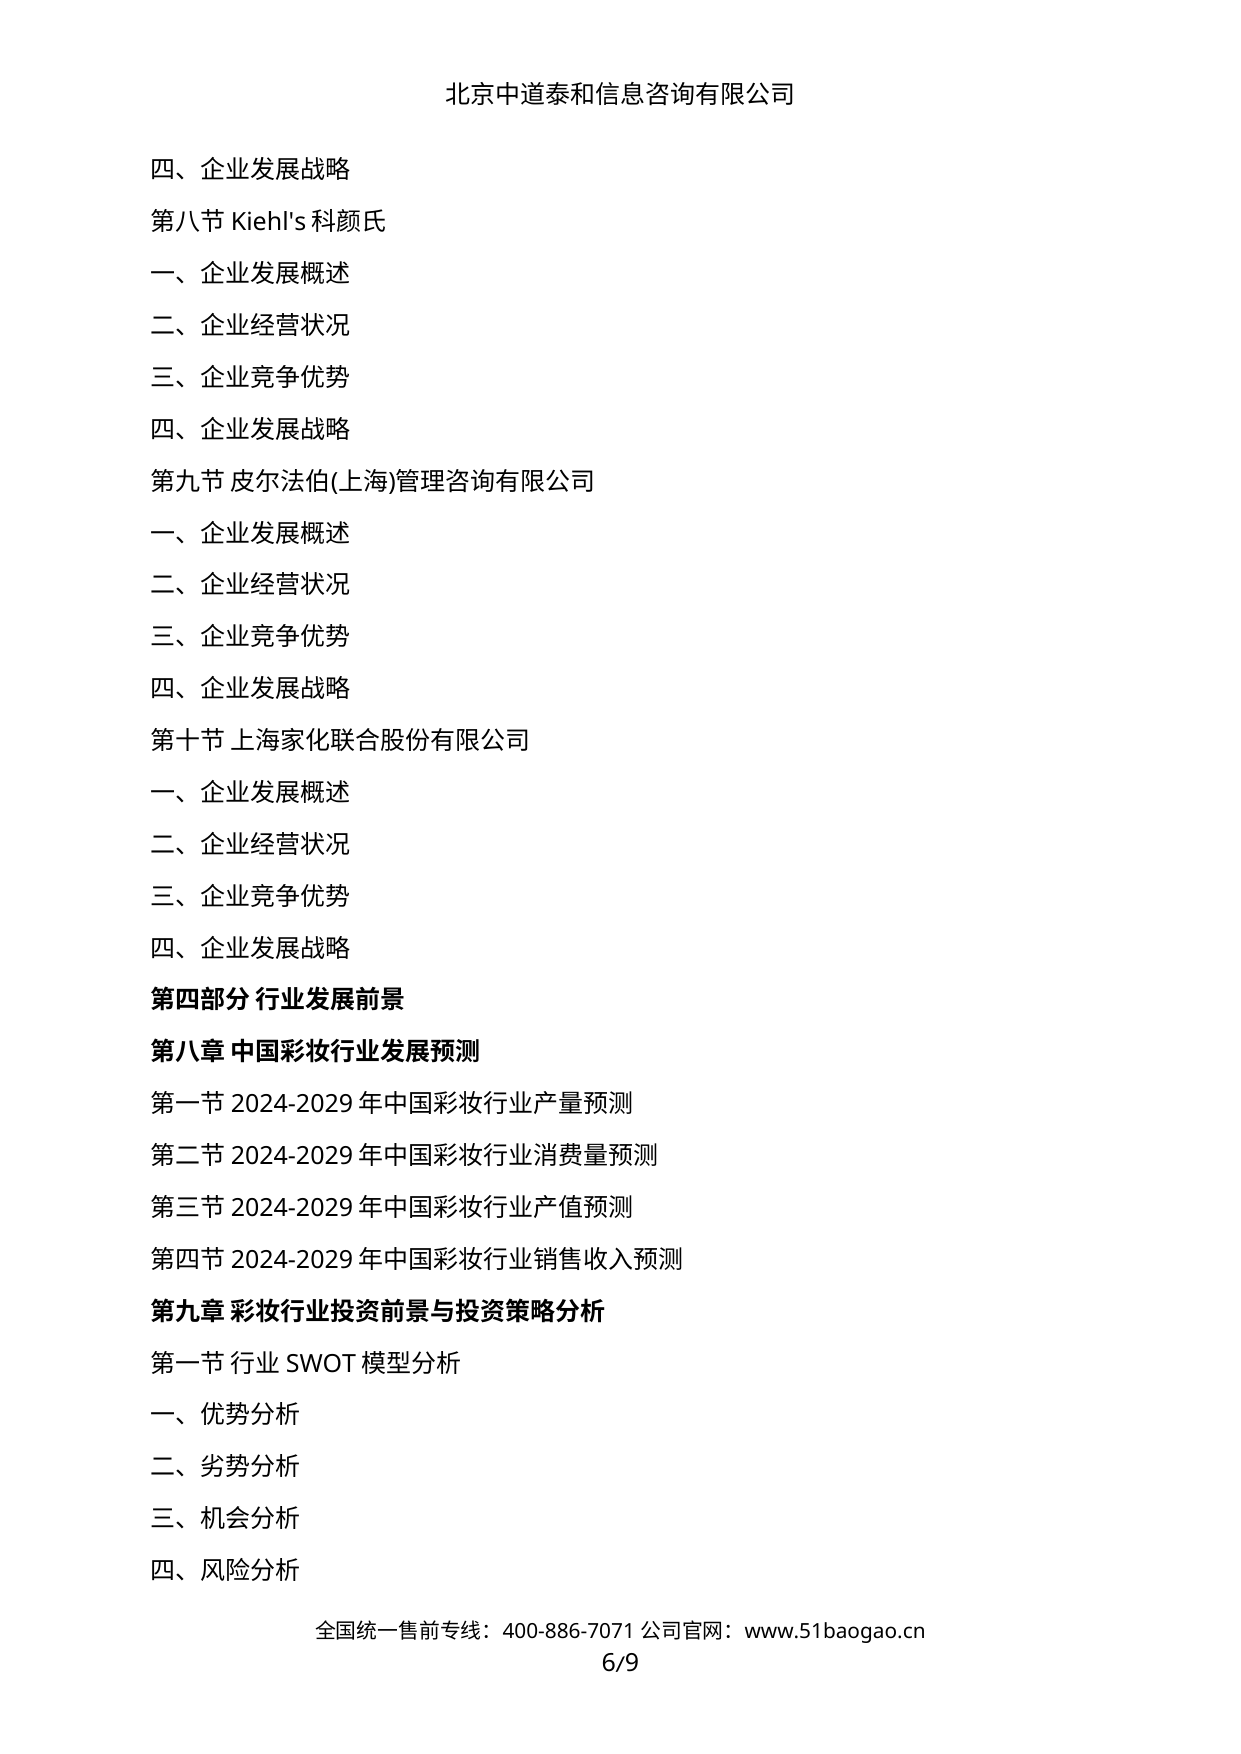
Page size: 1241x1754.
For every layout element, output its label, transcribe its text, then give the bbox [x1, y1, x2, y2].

text 四、企业发展战略 [150, 150, 1090, 186]
text 第四节 2024-2029年中国彩妆行业销售收入预测 [150, 1239, 1090, 1276]
text 二、企业经营状况 [150, 565, 1090, 601]
text 第八章 中国彩妆行业发展预测 [150, 1032, 1090, 1068]
text 第一节 行业SWOT模型分析 [150, 1343, 1090, 1379]
text 第二节 2024-2029年中国彩妆行业消费量预测 [150, 1136, 1090, 1172]
text 第一节 2024-2029年中国彩妆行业产量预测 [150, 1084, 1090, 1120]
text 第八节 Kiehl's科颜氏 [150, 202, 1090, 238]
text 三、企业竞争优势 [150, 357, 1090, 394]
text 四、企业发展战略 [150, 928, 1090, 964]
text 第三节 2024-2029年中国彩妆行业产值预测 [150, 1187, 1090, 1224]
text 二、企业经营状况 [150, 306, 1090, 342]
text 二、企业经营状况 [150, 824, 1090, 861]
text 一、优势分析 [150, 1395, 1090, 1431]
text 三、机会分析 [150, 1499, 1090, 1535]
text 四、企业发展战略 [150, 669, 1090, 705]
text 第九节 皮尔法伯(上海)管理咨询有限公司 [150, 461, 1090, 497]
text 一、企业发展概述 [150, 772, 1090, 809]
text 四、企业发展战略 [150, 409, 1090, 446]
text 第四部分 行业发展前景 [150, 980, 1090, 1016]
text 二、劣势分析 [150, 1447, 1090, 1483]
text 三、企业竞争优势 [150, 617, 1090, 653]
text 四、风险分析 [150, 1551, 1090, 1587]
text 第九章 彩妆行业投资前景与投资策略分析 [150, 1291, 1090, 1327]
text 第十节 上海家化联合股份有限公司 [150, 721, 1090, 757]
text 三、企业竞争优势 [150, 876, 1090, 912]
text 一、企业发展概述 [150, 254, 1090, 290]
text 一、企业发展概述 [150, 513, 1090, 549]
